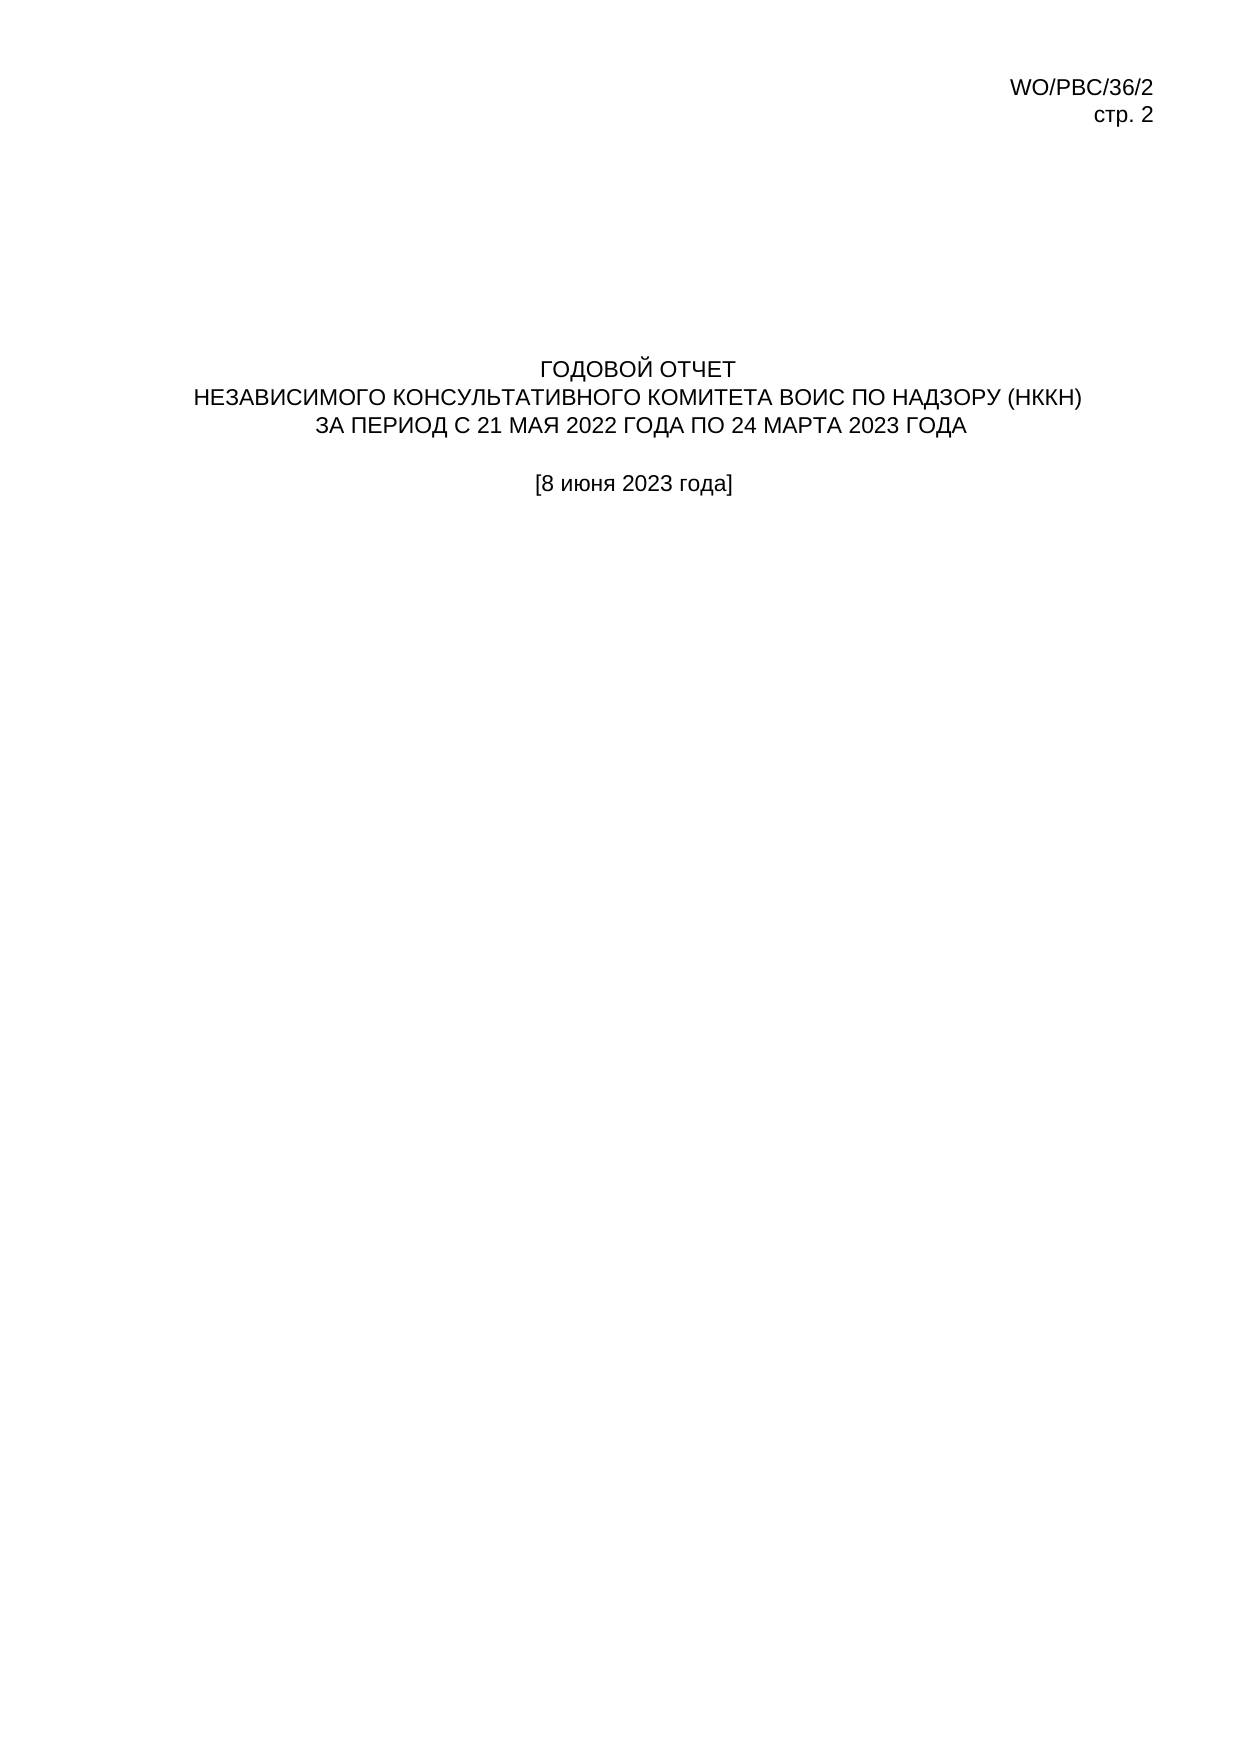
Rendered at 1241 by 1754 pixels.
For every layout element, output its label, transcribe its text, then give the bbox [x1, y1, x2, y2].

text [8 июня 2023 года] [135, 470, 1133, 496]
text ГОДОВОЙ ОТЧЕТ НЕЗАВИСИМОГО КОНСУЛЬТАТИВНОГО КОМИТЕТА ВОИС ПО НАДЗОРУ (НККН) ЗА ПЕРИОД С 21 МАЯ 2022 ГОДА ПО 24 МАРТА 2023 ГОДА [135, 356, 1147, 439]
